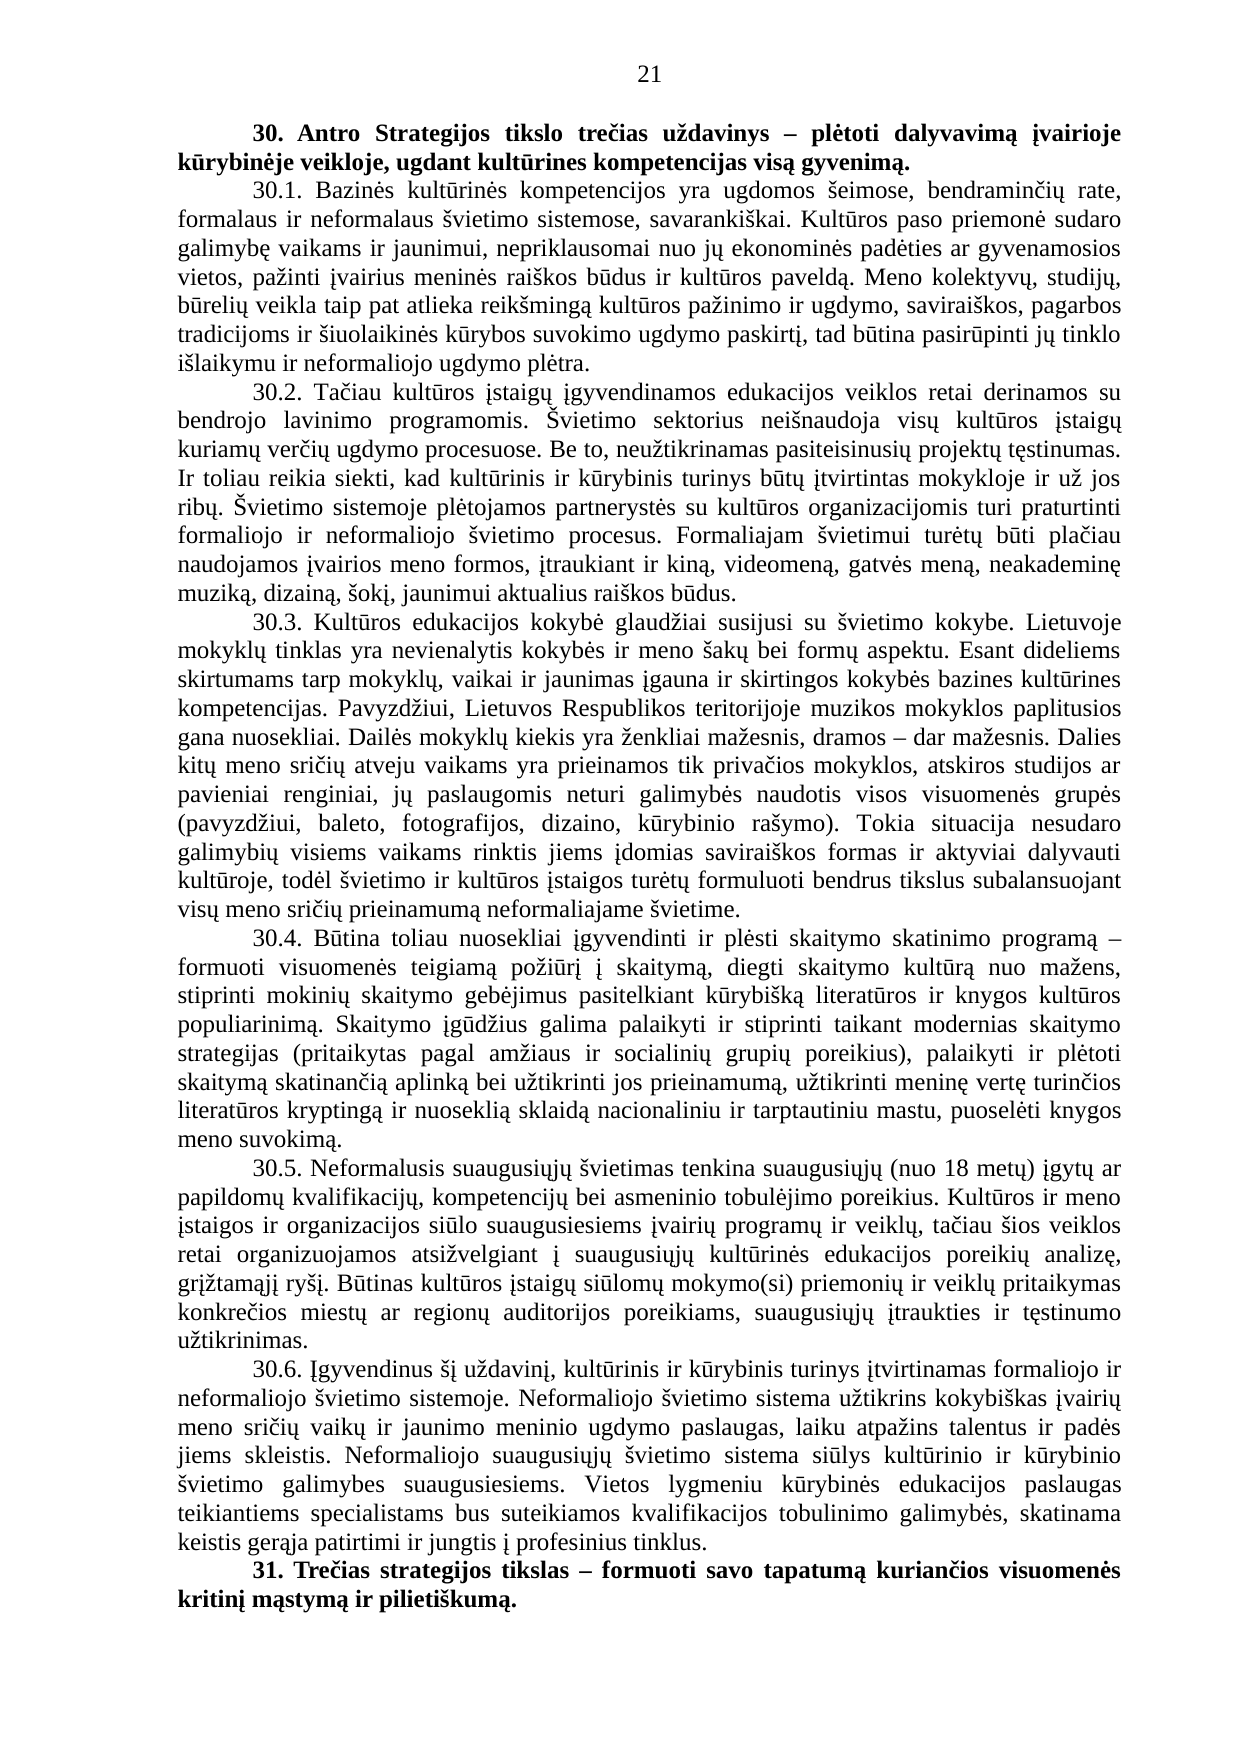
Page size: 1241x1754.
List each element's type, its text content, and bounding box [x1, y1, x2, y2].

text 30. Antro Strategijos tikslo trečias uždavinys – plėtoti dalyvavimą įvairioje kūrybinėje veikloje, ugdant kultūrines kompetencijas visą gyvenimą. [177, 118, 1122, 176]
text 30.2. Tačiau kultūros įstaigų įgyvendinamos edukacijos veiklos retai derinamos su bendrojo lavinimo programomis. Švietimo sektorius neišnaudoja visų kultūros įstaigų kuriamų verčių ugdymo procesuose. Be to, neužtikrinamas pasiteisinusių projektų tęstinumas. Ir toliau reikia siekti, kad kultūrinis ir kūrybinis turinys būtų įtvirtintas mokykloje ir už jos ribų. Švietimo sistemoje plėtojamos partnerystės su kultūros organizacijomis turi praturtinti formaliojo ir neformaliojo švietimo procesus. Formaliajam švietimui turėtų būti plačiau naudojamos įvairios meno formos, įtraukiant ir kiną, videomeną, gatvės meną, neakademinę muziką, dizainą, šokį, jaunimui aktualius raiškos būdus. [177, 377, 1122, 607]
text 30.6. Įgyvendinus šį uždavinį, kultūrinis ir kūrybinis turinys įtvirtinamas formaliojo ir neformaliojo švietimo sistemoje. Neformaliojo švietimo sistema užtikrins kokybiškas įvairių meno sričių vaikų ir jaunimo meninio ugdymo paslaugas, laiku atpažins talentus ir padės jiems skleistis. Neformaliojo suaugusiųjų švietimo sistema siūlys kultūrinio ir kūrybinio švietimo galimybes suaugusiesiems. Vietos lygmeniu kūrybinės edukacijos paslaugas teikiantiems specialistams bus suteikiamos kvalifikacijos tobulinimo galimybės, skatinama keistis gerąja patirtimi ir jungtis į profesinius tinklus. [177, 1354, 1122, 1556]
text 30.4. Būtina toliau nuosekliai įgyvendinti ir plėsti skaitymo skatinimo programą – formuoti visuomenės teigiamą požiūrį į skaitymą, diegti skaitymo kultūrą nuo mažens, stiprinti mokinių skaitymo gebėjimus pasitelkiant kūrybišką literatūros ir knygos kultūros populiarinimą. Skaitymo įgūdžius galima palaikyti ir stiprinti taikant modernias skaitymo strategijas (pritaikytas pagal amžiaus ir socialinių grupių poreikius), palaikyti ir plėtoti skaitymą skatinančią aplinką bei užtikrinti jos prieinamumą, užtikrinti meninę vertę turinčios literatūros kryptingą ir nuoseklią sklaidą nacionaliniu ir tarptautiniu mastu, puoselėti knygos meno suvokimą. [177, 923, 1122, 1153]
text 31. Trečias strategijos tikslas – formuoti savo tapatumą kuriančios visuomenės kritinį mąstymą ir pilietiškumą. [177, 1556, 1122, 1613]
text 30.1. Bazinės kultūrinės kompetencijos yra ugdomos šeimose, bendraminčių rate, formalaus ir neformalaus švietimo sistemose, savarankiškai. Kultūros paso priemonė sudaro galimybę vaikams ir jaunimui, nepriklausomai nuo jų ekonominės padėties ar gyvenamosios vietos, pažinti įvairius meninės raiškos būdus ir kultūros paveldą. Meno kolektyvų, studijų, būrelių veikla taip pat atlieka reikšmingą kultūros pažinimo ir ugdymo, saviraiškos, pagarbos tradicijoms ir šiuolaikinės kūrybos suvokimo ugdymo paskirtį, tad būtina pasirūpinti jų tinklo išlaikymu ir neformaliojo ugdymo plėtra. [177, 176, 1122, 377]
text 30.5. Neformalusis suaugusiųjų švietimas tenkina suaugusiųjų (nuo 18 metų) įgytų ar papildomų kvalifikacijų, kompetencijų bei asmeninio tobulėjimo poreikius. Kultūros ir meno įstaigos ir organizacijos siūlo suaugusiesiems įvairių programų ir veiklų, tačiau šios veiklos retai organizuojamos atsižvelgiant į suaugusiųjų kultūrinės edukacijos poreikių analizę, grįžtamąjį ryšį. Būtinas kultūros įstaigų siūlomų mokymo(si) priemonių ir veiklų pritaikymas konkrečios miestų ar regionų auditorijos poreikiams, suaugusiųjų įtraukties ir tęstinumo užtikrinimas. [177, 1153, 1122, 1354]
text 30.3. Kultūros edukacijos kokybė glaudžiai susijusi su švietimo kokybe. Lietuvoje mokyklų tinklas yra nevienalytis kokybės ir meno šakų bei formų aspektu. Esant dideliems skirtumams tarp mokyklų, vaikai ir jaunimas įgauna ir skirtingos kokybės bazines kultūrines kompetencijas. Pavyzdžiui, Lietuvos Respublikos teritorijoje muzikos mokyklos paplitusios gana nuosekliai. Dailės mokyklų kiekis yra ženkliai mažesnis, dramos – dar mažesnis. Dalies kitų meno sričių atveju vaikams yra prieinamos tik privačios mokyklos, atskiros studijos ar pavieniai renginiai, jų paslaugomis neturi galimybės naudotis visos visuomenės grupės (pavyzdžiui, baleto, fotografijos, dizaino, kūrybinio rašymo). Tokia situacija nesudaro galimybių visiems vaikams rinktis jiems įdomias saviraiškos formas ir aktyviai dalyvauti kultūroje, todėl švietimo ir kultūros įstaigos turėtų formuluoti bendrus tikslus subalansuojant visų meno sričių prieinamumą neformaliajame švietime. [177, 607, 1122, 923]
